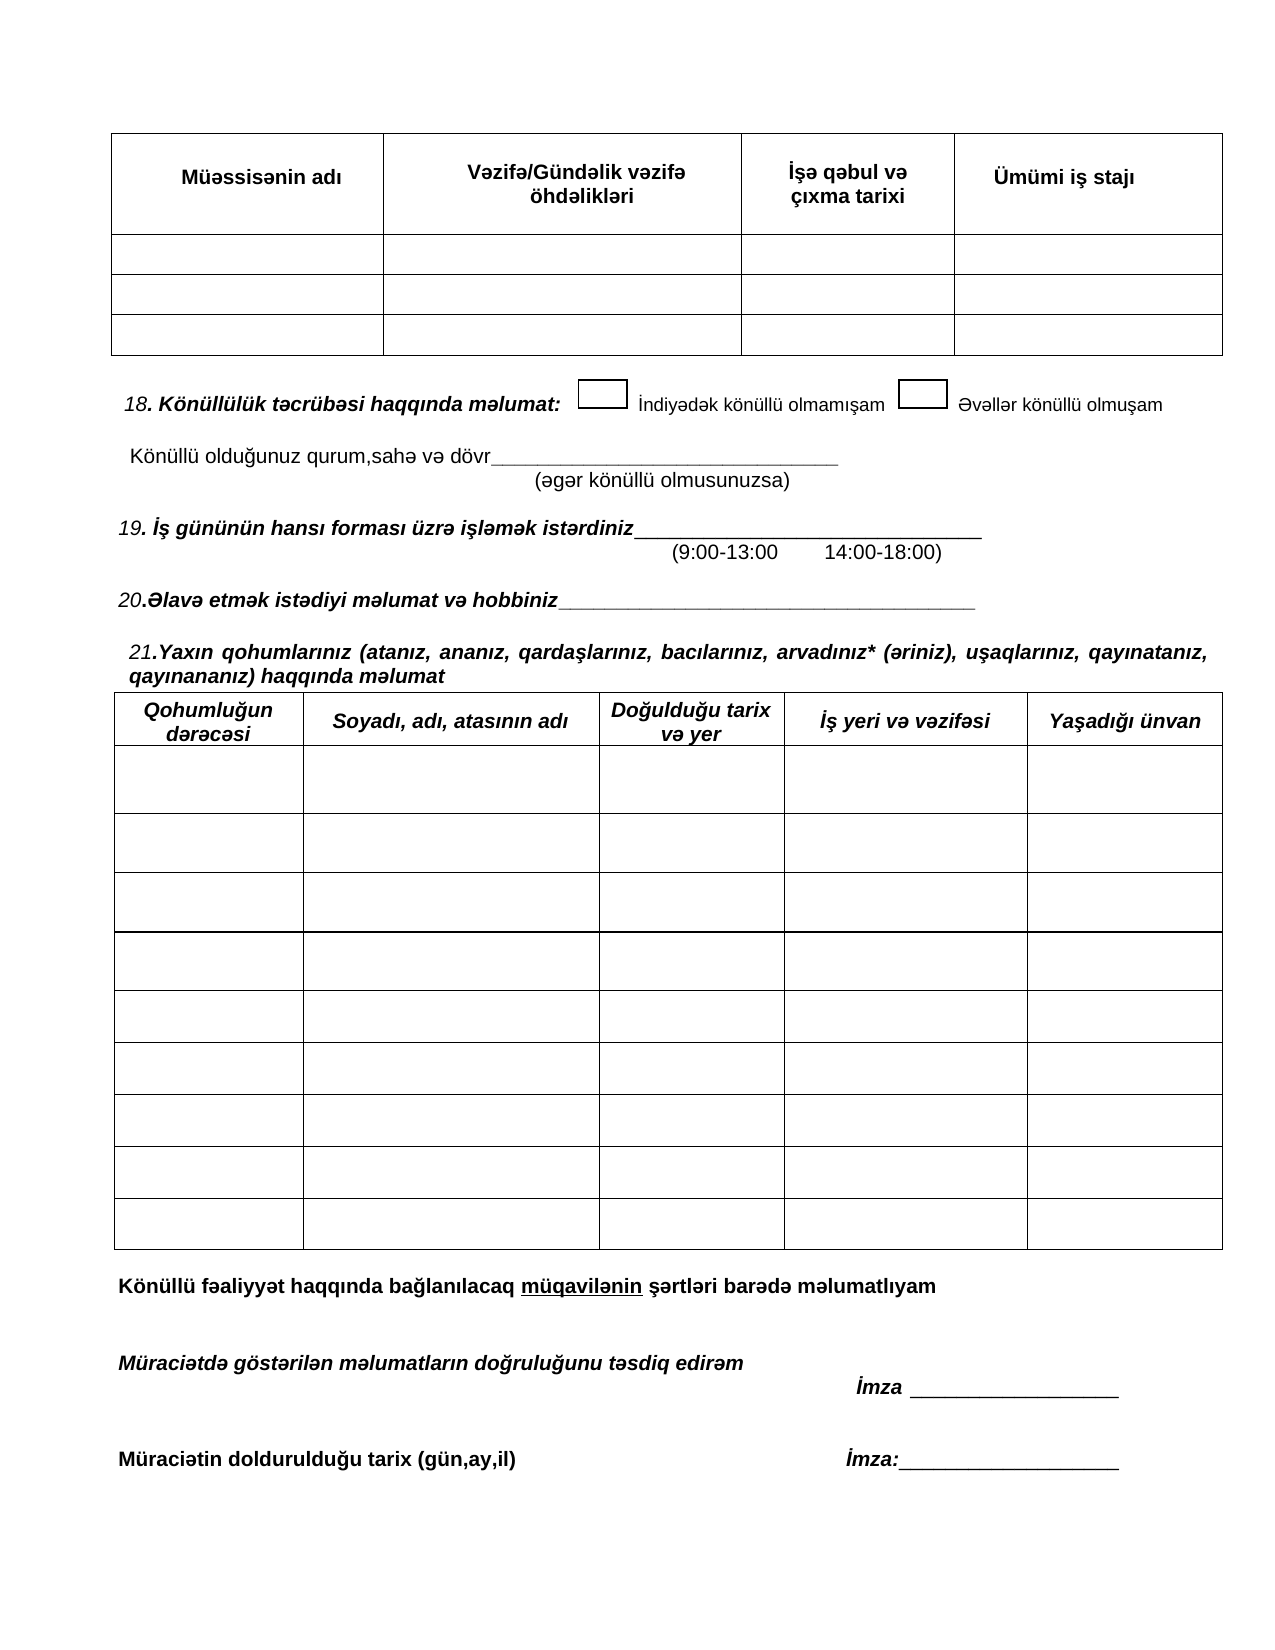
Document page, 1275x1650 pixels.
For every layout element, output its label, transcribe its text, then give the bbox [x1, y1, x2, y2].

table_cell [1028, 746, 1222, 813]
table_cell [600, 1199, 784, 1249]
table_header Ümümi iş stajı [955, 134, 1222, 233]
table_cell [600, 1043, 784, 1094]
table_cell [115, 933, 303, 990]
table_cell [115, 1199, 303, 1249]
text 19. İş gününün hansı forması üzrə işləmək istərdiniz______________________________ [118, 516, 1169, 540]
table_header Vəzifə/Gündəlik vəzifə öhdəlikləri [384, 134, 741, 233]
table_cell [785, 814, 1027, 872]
text Könüllü fəaliyyət haqqında bağlanılacaq müqavilənin şərtləri barədə məlumatlıyam [118, 1274, 1169, 1298]
table_cell [112, 315, 383, 355]
table_cell [115, 873, 303, 931]
text 20.Əlavə etmək istədiyi məlumat və hobbiniz____________________________________ [118, 588, 1169, 612]
text 18. Könüllülük təcrübəsi haqqında məlumat: İndiyədək könüllü olmamışam Əvəllər könüllü olmuşam [118, 380, 1169, 416]
table_cell [112, 235, 383, 274]
table_cell [1028, 814, 1222, 872]
table_cell [1028, 933, 1222, 990]
table_cell [304, 746, 599, 813]
table_cell [785, 991, 1027, 1042]
table_cell [384, 235, 741, 274]
table_cell [304, 1147, 599, 1197]
table_cell [1028, 873, 1222, 931]
table_cell [304, 933, 599, 990]
text Müraciətin doldurulduğu tarix (gün,ay,il) İmza:___________________ [118, 1447, 1169, 1471]
table_cell Soyadı, adı, atasının adı [304, 693, 599, 745]
table_cell [115, 1043, 303, 1094]
table_cell [600, 933, 784, 990]
table_cell [1028, 1095, 1222, 1146]
table_cell [112, 275, 383, 314]
table_cell [600, 991, 784, 1042]
table_cell [1028, 991, 1222, 1042]
table_cell [955, 275, 1222, 314]
table_cell [785, 1199, 1027, 1249]
table_cell [600, 746, 784, 813]
table_cell [955, 235, 1222, 274]
table_cell [785, 873, 1027, 931]
table_cell [304, 814, 599, 872]
table_cell [304, 1095, 599, 1146]
text (əgər könüllü olmusunuzsa) [118, 468, 1169, 492]
table_cell [115, 991, 303, 1042]
table_cell [600, 873, 784, 931]
table_cell [384, 315, 741, 355]
table_cell [785, 933, 1027, 990]
text İmza __________________ [118, 1375, 1169, 1399]
table_cell [785, 1095, 1027, 1146]
table_cell [785, 746, 1027, 813]
table_cell Doğulduğu tarix və yer [600, 693, 784, 745]
table_cell [1028, 1043, 1222, 1094]
table_cell [742, 275, 954, 314]
table_header İşə qəbul və çıxma tarixi [742, 134, 954, 233]
table_cell [304, 991, 599, 1042]
table_cell [955, 315, 1222, 355]
table_cell Yaşadığı ünvan [1028, 693, 1222, 745]
table_header 21.Yaxın qohumlarınız (atanız, ananız, qardaşlarınız, bacılarınız, arvadınız* (əriniz), uşaqlarınız, qayınatanız, qayınananız) haqqında məlumat [118, 636, 1222, 692]
table_cell [115, 746, 303, 813]
table_cell [115, 1095, 303, 1146]
table_header Müəssisənin adı [112, 134, 383, 233]
table_cell İş yeri və vəzifəsi [785, 693, 1027, 745]
table_cell [304, 873, 599, 931]
table_cell [384, 275, 741, 314]
table_cell [304, 1043, 599, 1094]
table_cell Qohumluğun dərəcəsi [115, 693, 303, 745]
text (9:00-13:00 14:00-18:00) [118, 540, 1169, 564]
table_cell [600, 1095, 784, 1146]
table_cell [600, 1147, 784, 1197]
table_cell [1028, 1147, 1222, 1197]
table_cell [600, 814, 784, 872]
table_cell [1028, 1199, 1222, 1249]
text Könüllü olduğunuz qurum,sahə və dövr______________________________ [118, 444, 1169, 468]
table_cell [304, 1199, 599, 1249]
table_cell [742, 315, 954, 355]
table_cell [115, 1147, 303, 1197]
table_cell [742, 235, 954, 274]
table_cell [115, 814, 303, 872]
table_cell [785, 1147, 1027, 1197]
table_cell [785, 1043, 1027, 1094]
text Müraciətdə göstərilən məlumatların doğruluğunu təsdiq edirəm [118, 1351, 1169, 1375]
